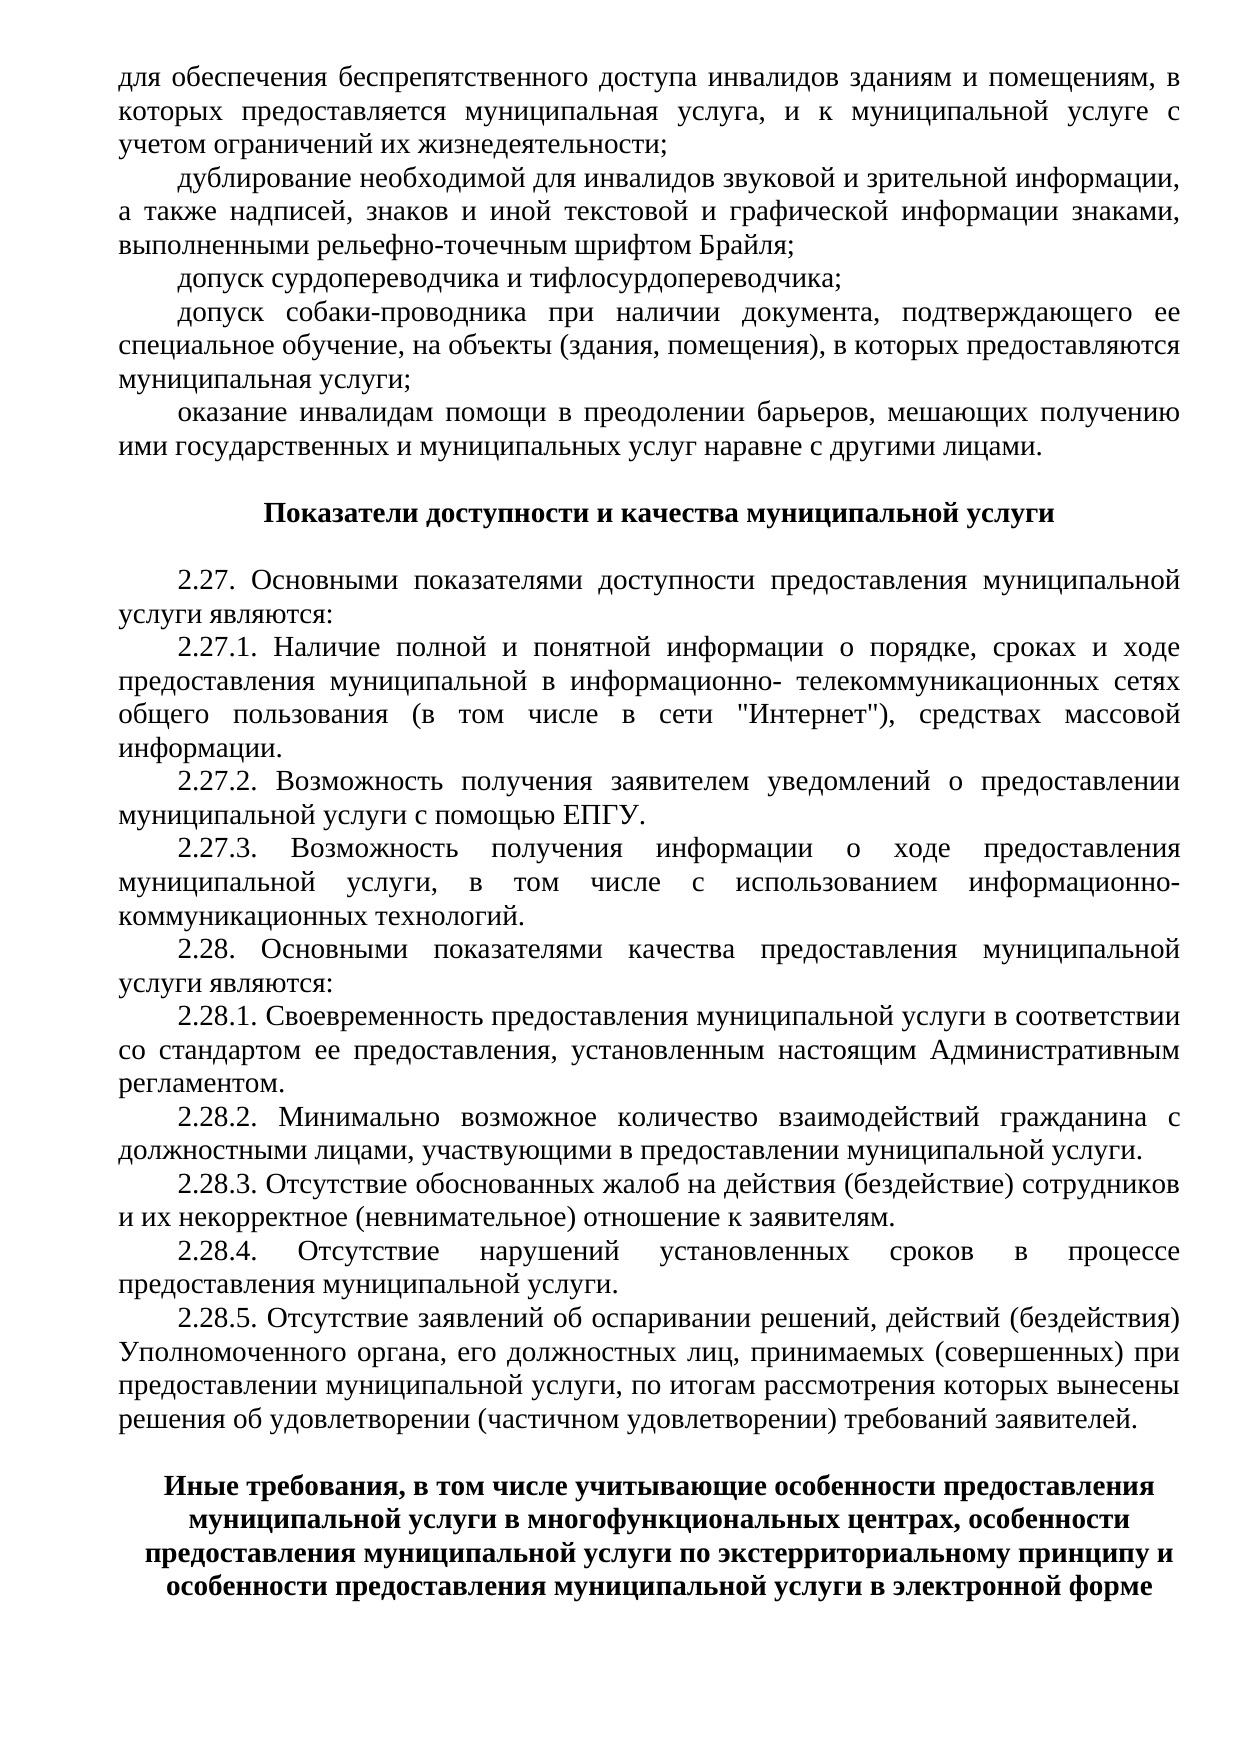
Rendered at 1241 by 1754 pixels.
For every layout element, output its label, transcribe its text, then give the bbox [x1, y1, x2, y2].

text допуск сурдопереводчика и тифлосурдопереводчика; [118, 260, 1181, 294]
text дублирование необходимой для инвалидов звуковой и зрительной информации, а также надписей, знаков и иной текстовой и графической информации знаками, выполненными рельефно-точечным шрифтом Брайля; [118, 160, 1181, 260]
text 2.28.5. Отсутствие заявлений об оспаривании решений, действий (бездействия) Уполномоченного органа, его должностных лиц, принимаемых (совершенных) при предоставлении муниципальной услуги, по итогам рассмотрения которых вынесены решения об удовлетворении (частичном удовлетворении) требований заявителей. [118, 1300, 1181, 1434]
text 2.27.3. Возможность получения информации о ходе предоставления муниципальной услуги, в том числе с использованием информационно-коммуникационных технологий. [118, 831, 1181, 931]
text допуск собаки-проводника при наличии документа, подтверждающего ее специальное обучение, на объекты (здания, помещения), в которых предоставляются муниципальная услуги; [118, 294, 1181, 394]
subtitle Показатели доступности и качества муниципальной услуги [138, 495, 1181, 529]
text 2.28.2. Минимально возможное количество взаимодействий гражданина с должностными лицами, участвующими в предоставлении муниципальной услуги. [118, 1099, 1181, 1166]
text 2.28. Основными показателями качества предоставления муниципальной услуги являются: [118, 931, 1181, 998]
text 2.27.2. Возможность получения заявителем уведомлений о предоставлении муниципальной услуги с помощью ЕПГУ. [118, 763, 1181, 831]
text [118, 59, 1181, 160]
text оказание инвалидам помощи в преодолении барьеров, мешающих получению ими государственных и муниципальных услуг наравне с другими лицами. [118, 394, 1181, 462]
text 2.27.1. Наличие полной и понятной информации о порядке, сроках и ходе предоставления муниципальной в информационно- телекоммуникационных сетях общего пользования (в том числе в сети "Интернет"), средствах массовой информации. [118, 629, 1181, 763]
subtitle Иные требования, в том числе учитывающие особенности предоставления муниципальной услуги в многофункциональных центрах, особенности предоставления муниципальной услуги по экстерриториальному принципу и особенности предоставления муниципальной услуги в электронной форме [138, 1468, 1181, 1602]
text 2.27. Основными показателями доступности предоставления муниципальной услуги являются: [118, 562, 1181, 629]
text 2.28.4. Отсутствие нарушений установленных сроков в процессе предоставления муниципальной услуги. [118, 1233, 1181, 1300]
text 2.28.1. Своевременность предоставления муниципальной услуги в соответствии со стандартом ее предоставления, установленным настоящим Административным регламентом. [118, 998, 1181, 1099]
text 2.28.3. Отсутствие обоснованных жалоб на действия (бездействие) сотрудников и их некорректное (невнимательное) отношение к заявителям. [118, 1166, 1181, 1233]
